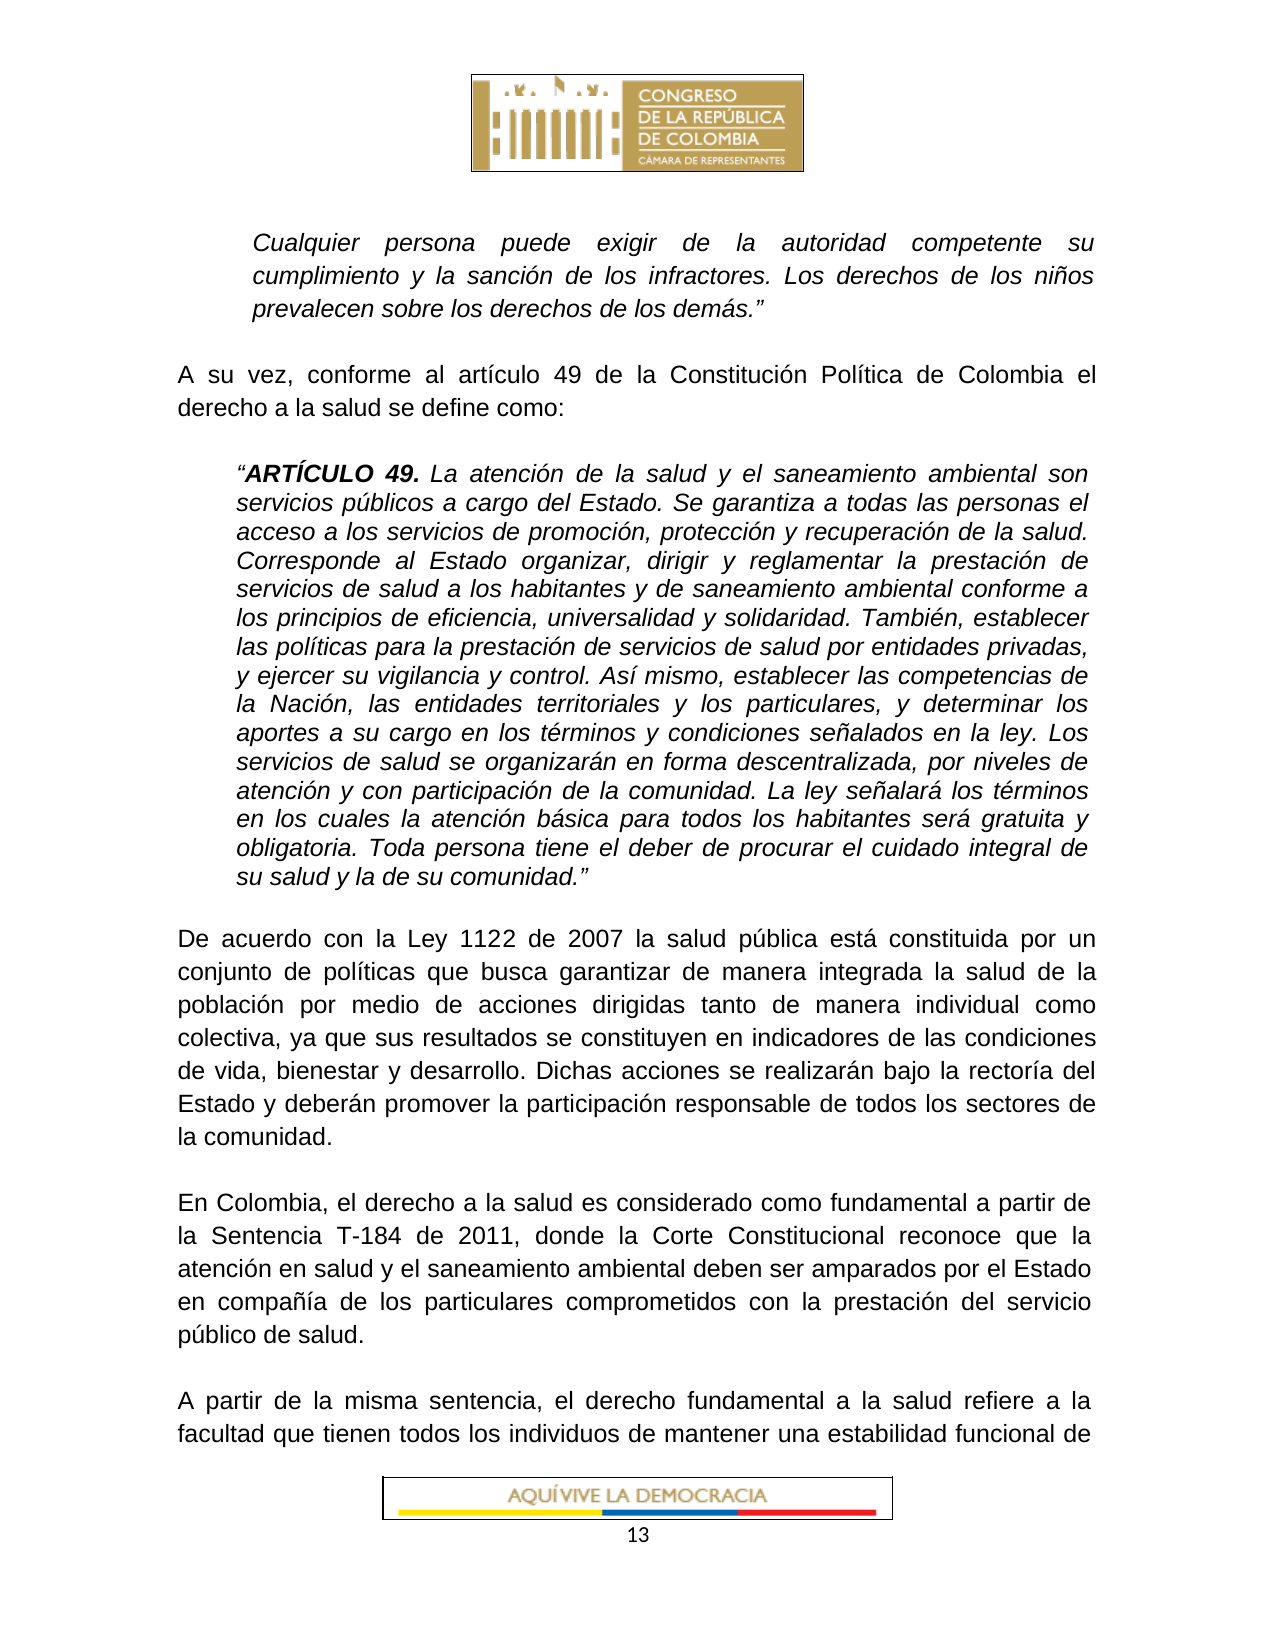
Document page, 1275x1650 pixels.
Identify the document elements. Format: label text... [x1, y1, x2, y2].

text A su vez, conforme al artículo 49 de la Constitución Política de Colombia el derecho a la salud se define como: [177, 360, 1098, 422]
text “ARTÍCULO 49. La atención de la salud y el saneamiento ambiental son servicios públicos a cargo del Estado. Se garantiza a todas las personas el acceso a los servicios de promoción, protección y recuperación de la salud. Corresponde al Estado organizar, dirigir y reglamentar la prestación de servicios de salud a los habitantes y de saneamiento ambiental conforme a los principios de eficiencia, universalidad y solidaridad. También, establecer las políticas para la prestación de servicios de salud por entidades privadas, y ejercer su vigilancia y control. Así mismo, establecer las competencias de la Nación, las entidades territoriales y los particulares, y determinar los aportes a su cargo en los términos y condiciones señalados en la ley. Los servicios de salud se organizarán en forma descentralizada, por niveles de atención y con participación de la comunidad. La ley señalará los términos en los cuales la atención básica para todos los habitantes será gratuita y obligatoria. Toda persona tiene el deber de procurar el cuidado integral de su salud y la de su comunidad.” [236, 459, 1093, 891]
text De acuerdo con la Ley 112​2 de 2007 la salud pública está constituida por un conjunto de política​s que busca garantizar de manera integrada la salud de la población por medio de acciones dirigidas tanto de manera individual como colectiva, ya que sus resultados se constituyen en indicadores de las condiciones de vida, bienestar y desarrollo. Dichas acciones se realizarán bajo la rectoría del Estado y deberán promover la participación responsable de todos los sectores de la comunidad. ​ ​ [177, 924, 1098, 1151]
text En Colombia, el derecho a la salud es considerado como fundamental a partir de la Sentencia T-184 de 2011, donde la Corte Constitucional reconoce que la atención en salud y el saneamiento ambiental deben ser amparados por el Estado en compañía de los particulares comprometidos con la prestación del servicio público de salud. [177, 1188, 1093, 1349]
picture [384, 1478, 892, 1519]
picture [472, 75, 803, 171]
